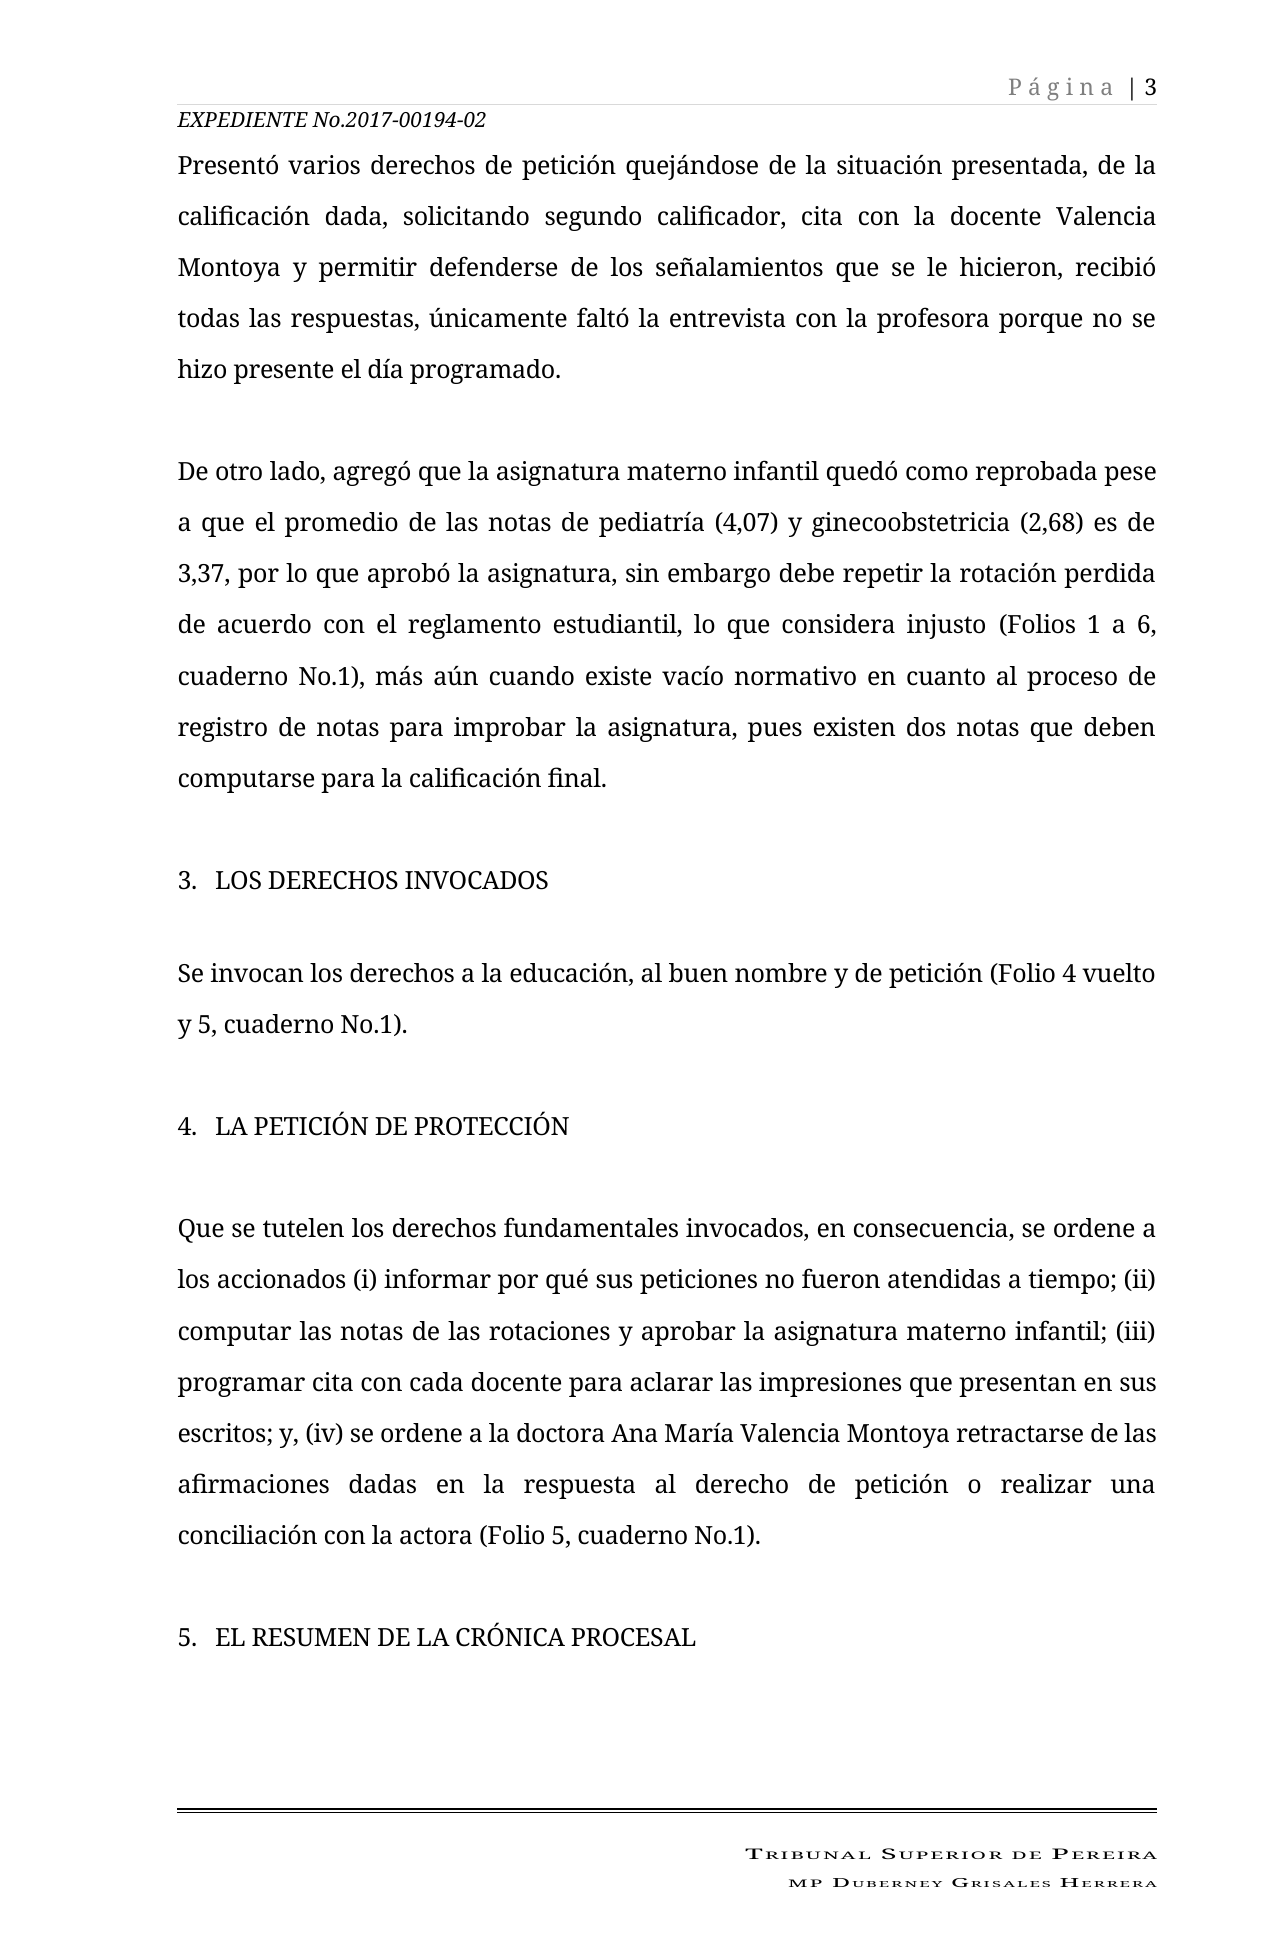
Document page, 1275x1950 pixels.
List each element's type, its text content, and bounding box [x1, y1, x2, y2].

text Se invocan los derechos a la educación, al buen nombre y de petición (Folio 4 vuelto y 5, cuaderno No.1). [177, 956, 1157, 1041]
list EL RESUMEN DE LA CRÓNICA PROCESAL [177, 1619, 1157, 1653]
text Que se tutelen los derechos fundamentales invocados, en consecuencia, se ordene a los accionados (i) informar por qué sus peticiones no fueron atendidas a tiempo; (ii) computar las notas de las rotaciones y aprobar la asignatura materno infantil; (iii) programar cita con cada docente para aclarar las impresiones que presentan en sus escritos; y, (iv) se ordene a la doctora Ana María Valencia Montoya retractarse de las afirmaciones dadas en la respuesta al derecho de petición o realizar una conciliación con la actora (Folio 5, cuaderno No.1). [177, 1211, 1157, 1551]
list LOS DERECHOS INVOCADOS [177, 862, 1157, 896]
text De otro lado, agregó que la asignatura materno infantil quedó como reprobada pese a que el promedio de las notas de pediatría (4,07) y ginecoobstetricia (2,68) es de 3,37, por lo que aprobó la asignatura, sin embargo debe repetir la rotación perdida de acuerdo con el reglamento estudiantil, lo que considera injusto (Folios 1 a 6, cuaderno No.1), más aún cuando existe vacío normativo en cuanto al proceso de registro de notas para improbar la asignatura, pues existen dos notas que deben computarse para la calificación final. [177, 454, 1157, 794]
list LA PETICIÓN DE PROTECCIÓN [177, 1109, 1157, 1143]
text Presentó varios derechos de petición quejándose de la situación presentada, de la calificación dada, solicitando segundo calificador, cita con la docente Valencia Montoya y permitir defenderse de los señalamientos que se le hicieron, recibió todas las respuestas, únicamente faltó la entrevista con la profesora porque no se hizo presente el día programado. [177, 148, 1157, 386]
